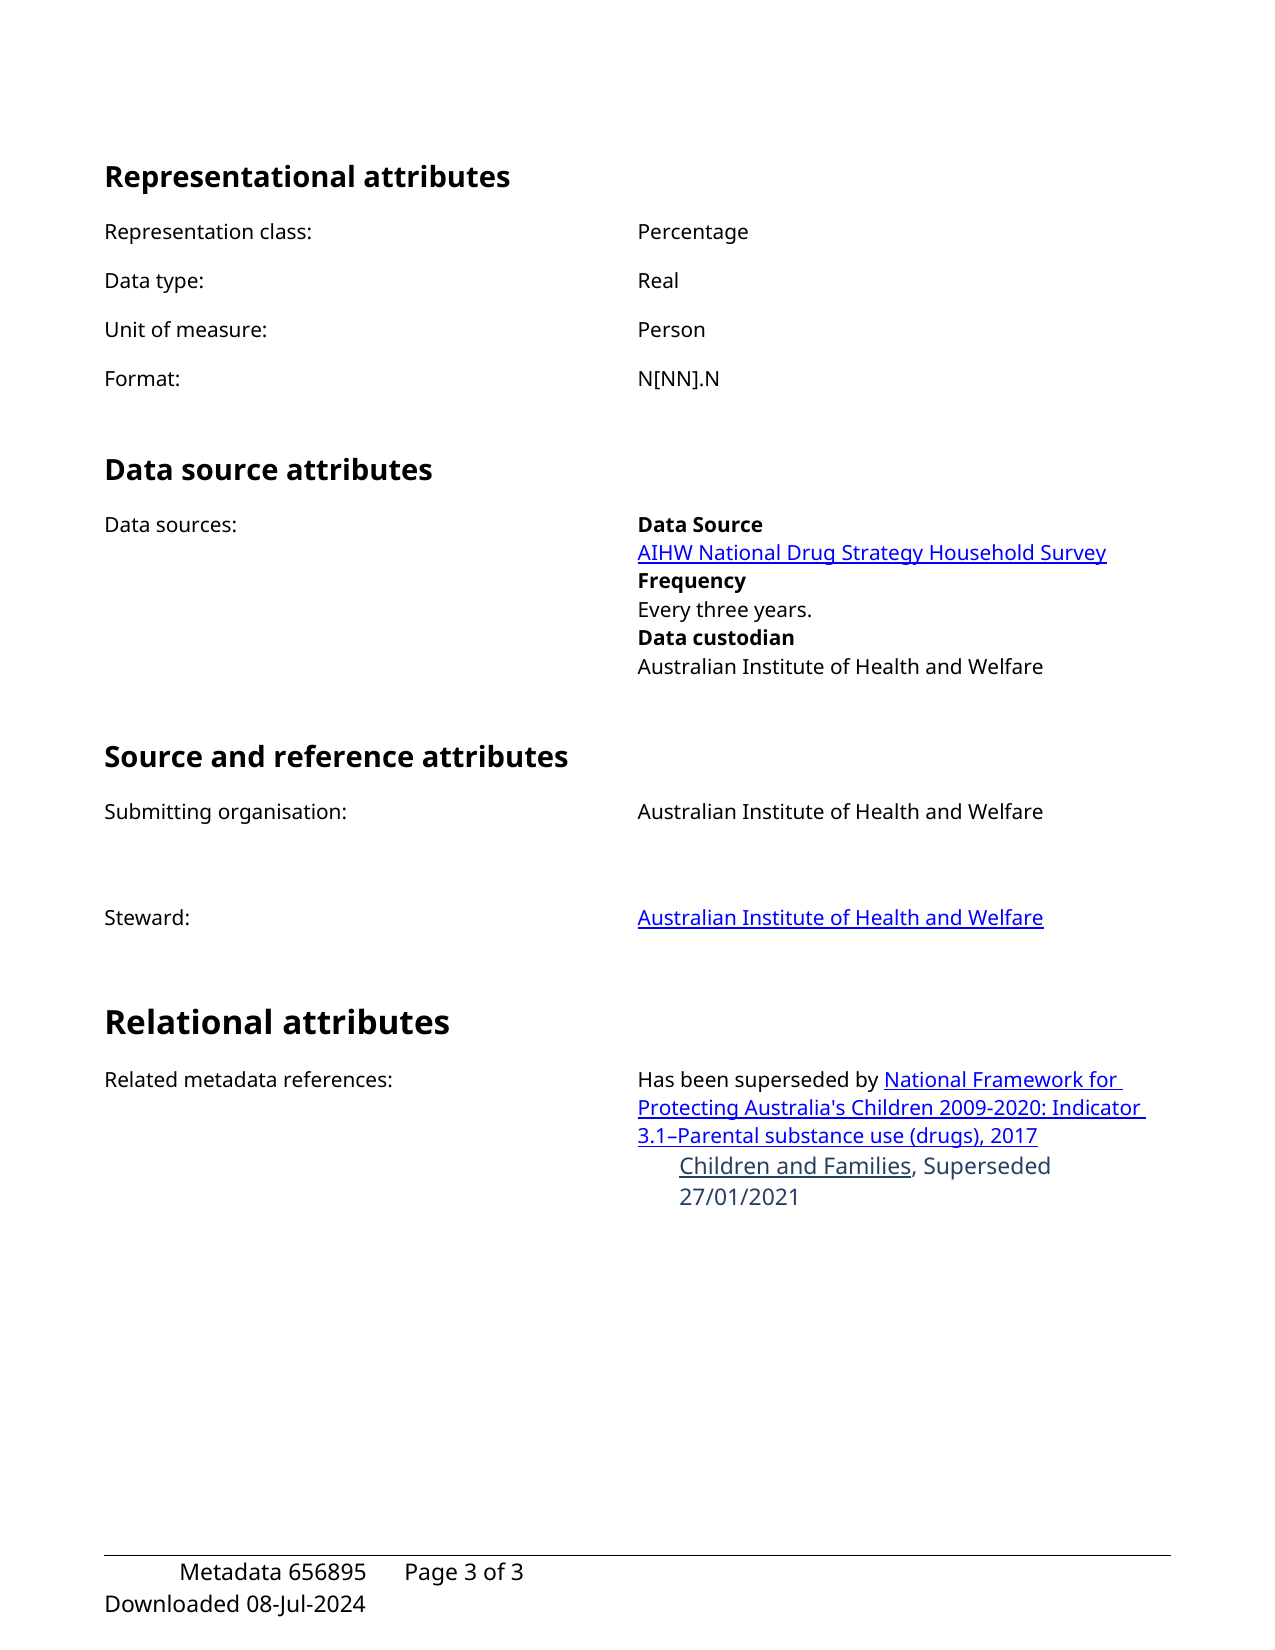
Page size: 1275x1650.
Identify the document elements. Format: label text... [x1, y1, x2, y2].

table_cell Person [626, 305, 1159, 354]
table_cell Source and reference attributes [93, 691, 1159, 787]
table_cell Real [626, 256, 1159, 305]
table_cell Representational attributes [93, 110, 1159, 206]
table_cell Australian Institute of Health and Welfare [626, 787, 1159, 893]
table_cell N[NN].N [626, 354, 1159, 403]
table_cell Percentage [626, 206, 1159, 256]
table_cell Data sources: [93, 499, 626, 691]
table_cell Data type: [93, 256, 626, 305]
table_cell Format: [93, 354, 626, 403]
table_cell Relational attributes [93, 942, 1159, 1054]
table_cell Australian Institute of Health and Welfare [626, 893, 1159, 942]
table_cell Has been superseded by National Framework for Protecting Australia's Children 2009-2020: Indicator 3.1–Parental substance use (drugs), 2017 Children and Families, Superseded 27/01/2021 [626, 1054, 1159, 1280]
table_cell Representation class: [93, 206, 626, 256]
table_cell Data source attributes [93, 404, 1159, 499]
table_cell Submitting organisation: [93, 787, 626, 893]
table_cell Steward: [93, 893, 626, 942]
table_cell Unit of measure: [93, 305, 626, 354]
table_cell Data Source AIHW National Drug Strategy Household Survey Frequency Every three years. Data custodian Australian Institute of Health and Welfare [626, 499, 1159, 691]
table_cell Related metadata references: [93, 1054, 626, 1280]
